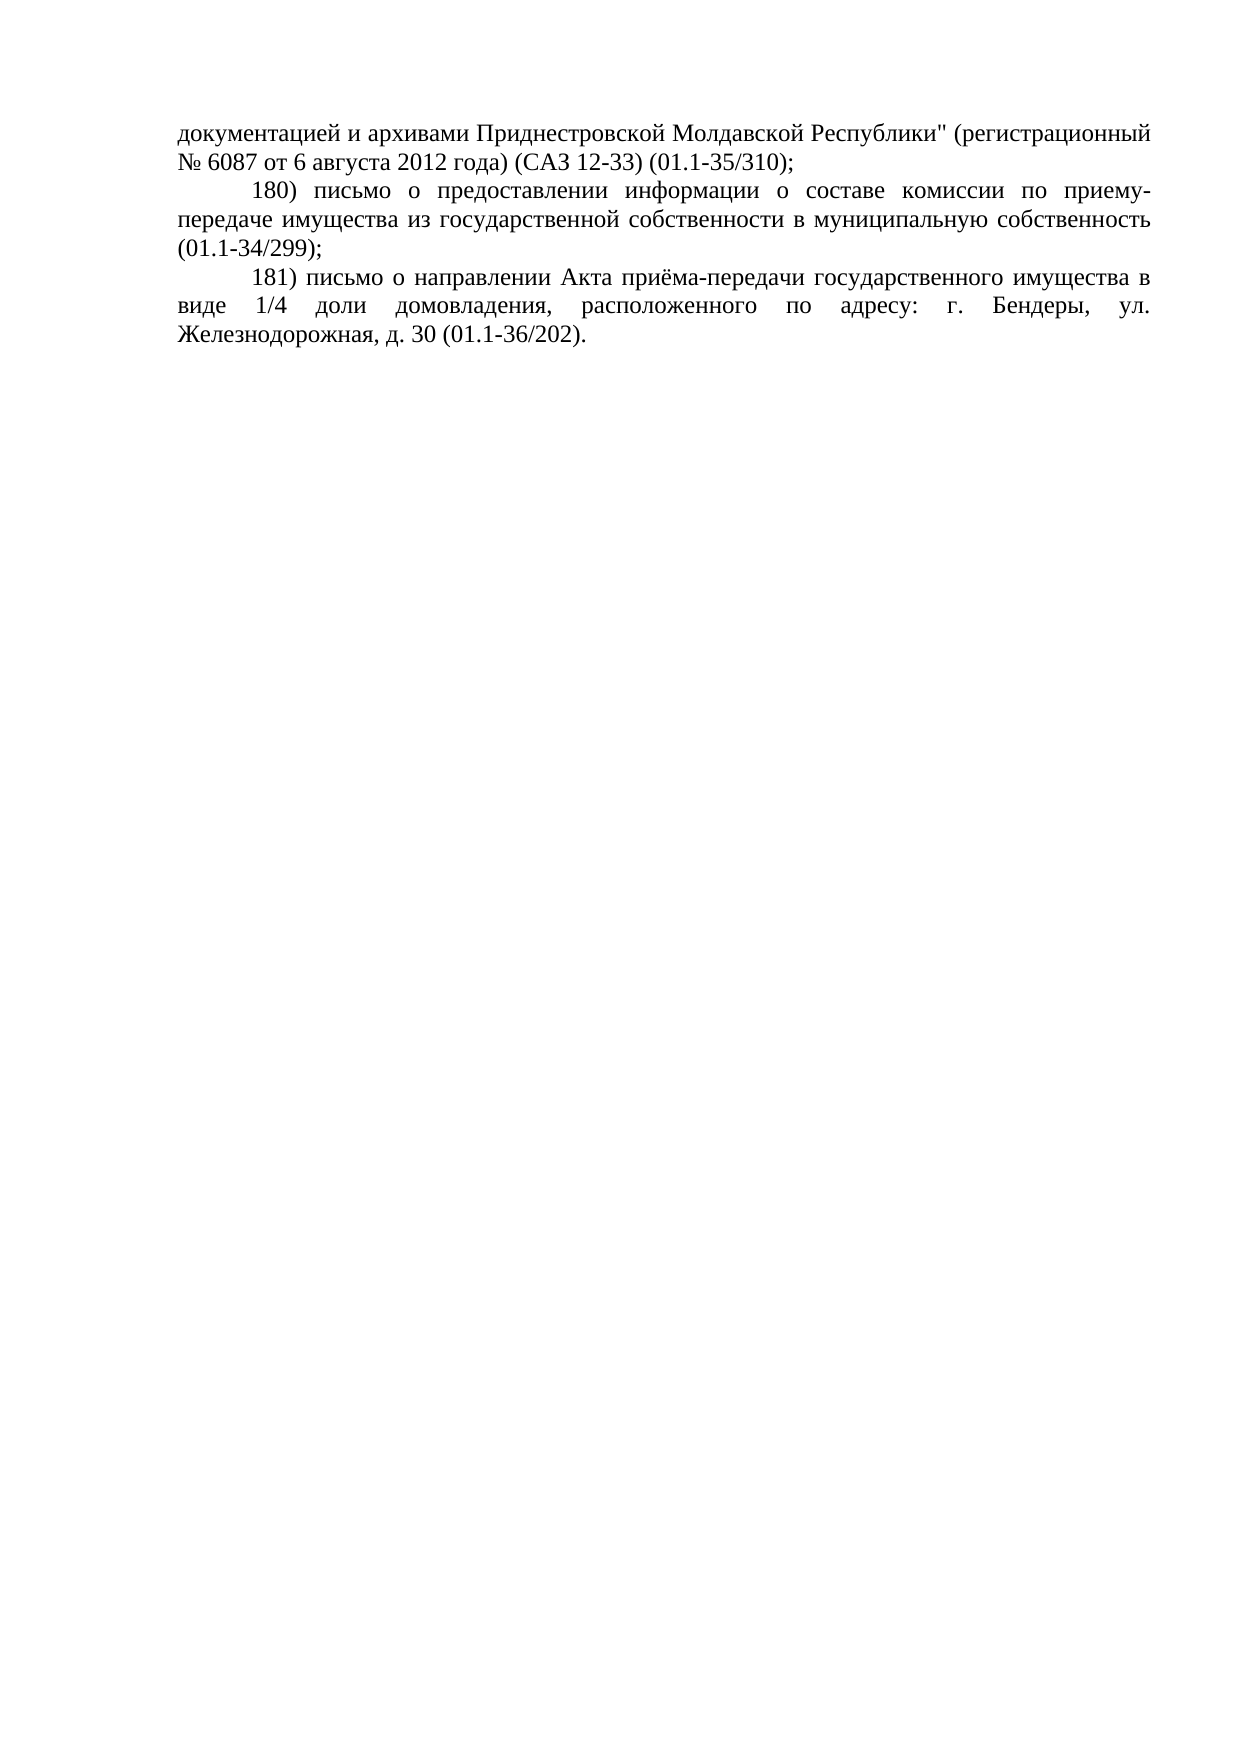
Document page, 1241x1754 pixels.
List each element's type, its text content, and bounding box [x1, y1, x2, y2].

text 180) письмо о предоставлении информации о составе комиссии по приему-передаче имущества из государственной собственности в муниципальную собственность (01.1-34/299); [177, 176, 1152, 262]
text 181) письмо о направлении Акта приёма-передачи государственного имущества в виде 1/4 доли домовладения, расположенного по адресу: г. Бендеры, ул. Железнодорожная, д. 30 (01.1-36/202). [177, 262, 1152, 348]
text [177, 118, 1152, 176]
